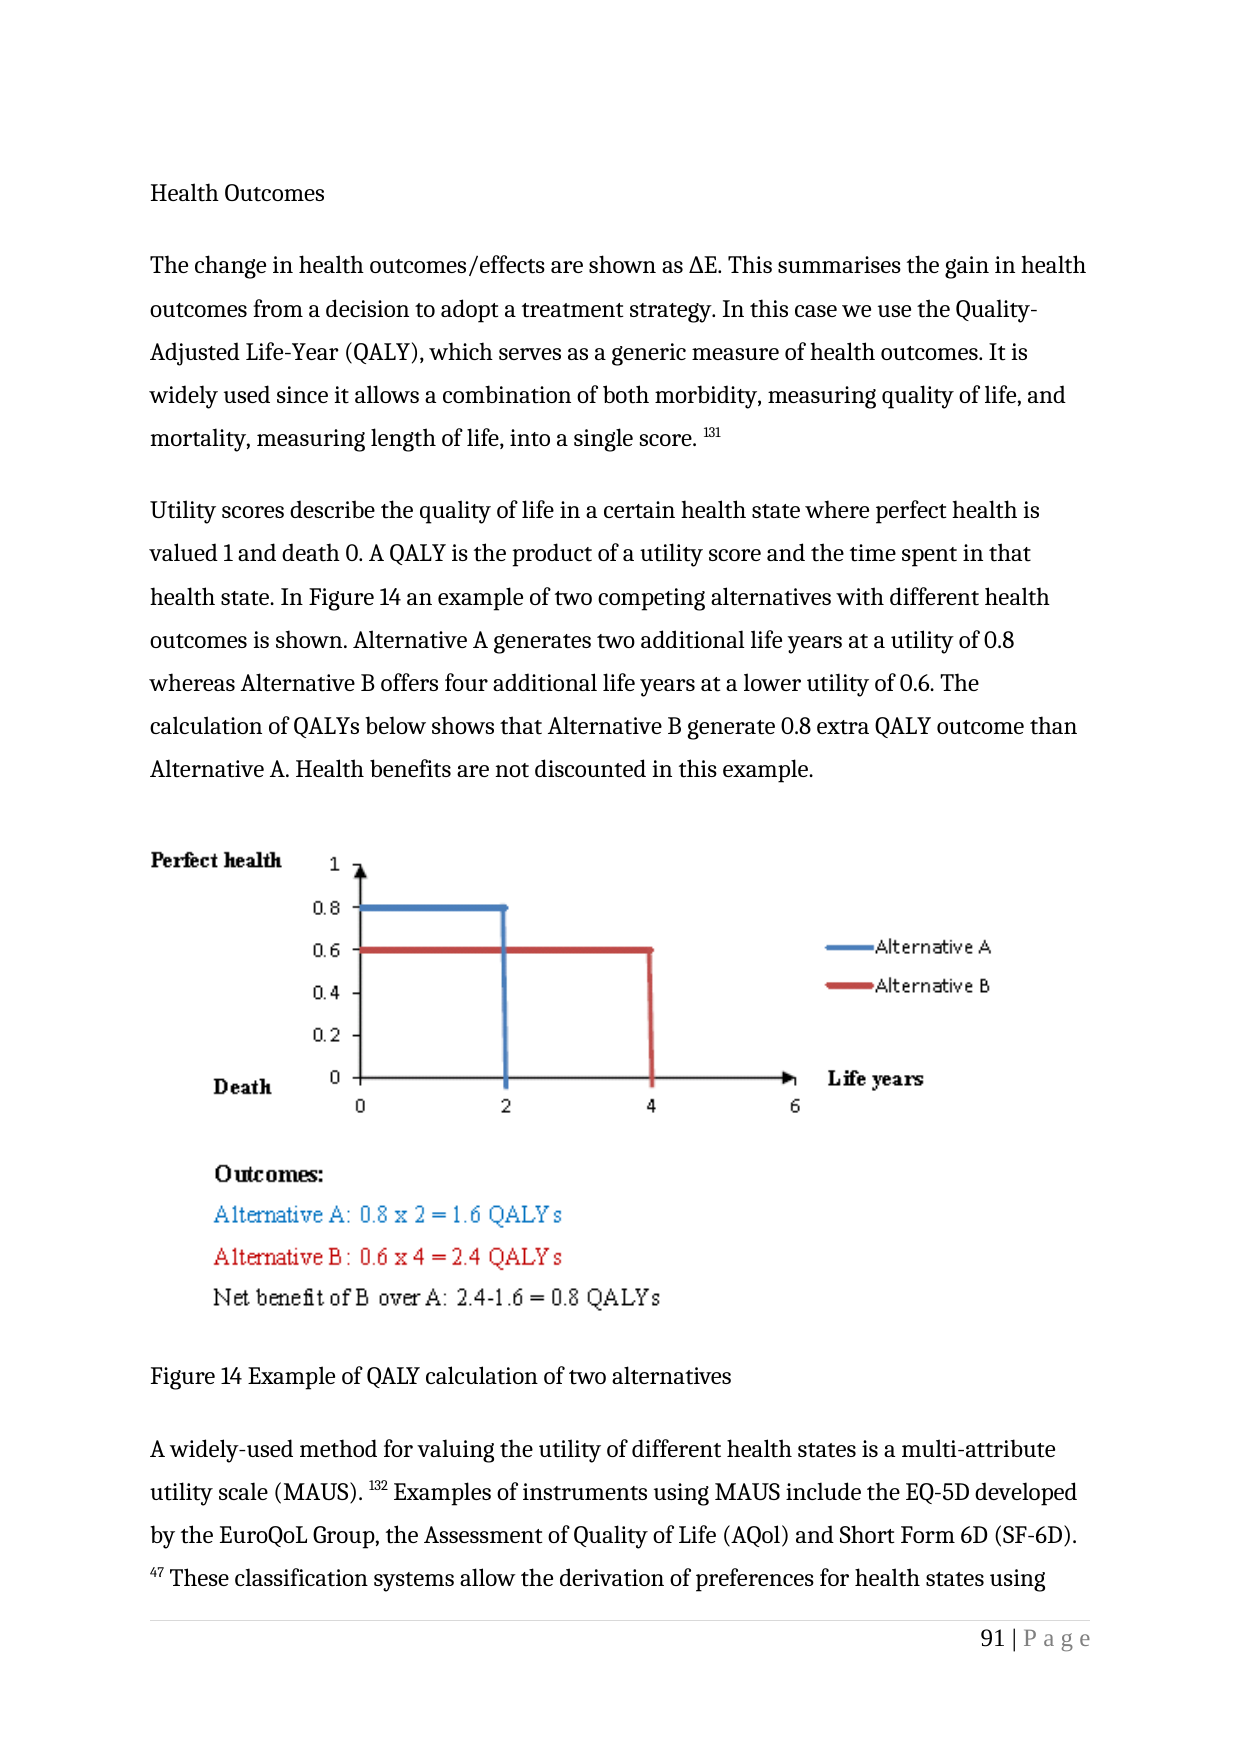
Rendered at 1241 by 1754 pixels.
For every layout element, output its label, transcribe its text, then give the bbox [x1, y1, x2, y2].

subtitle Health Outcomes [150, 179, 1090, 208]
text The change in health outcomes/effects are shown as ∆E. This summarises the gain in health outcomes from a decision to adopt a treatment strategy. In this case we use the Quality-Adjusted Life-Year (QALY), which serves as a generic measure of health outcomes. It is widely used since it allows a combination of both morbidity, measuring quality of life, and mortality, measuring length of life, into a single score. 131 [150, 251, 1090, 453]
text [150, 1434, 1090, 1593]
text Utility scores describe the quality of life in a certain health state where perfect health is valued 1 and death 0. A QALY is the product of a utility score and the time spent in that health state. In Figure 14 an example of two competing alternatives with different health outcomes is shown. Alternative A generates two additional life years at a utility of 0.8 whereas Alternative B offers four additional life years at a lower utility of 0.6. The calculation of QALYs below shows that Alternative B generate 0.8 extra QALY outcome than Alternative A. Health benefits are not discounted in this example. [150, 496, 1090, 784]
text Figure 14 Example of QALY calculation of two alternatives [150, 1362, 1090, 1391]
